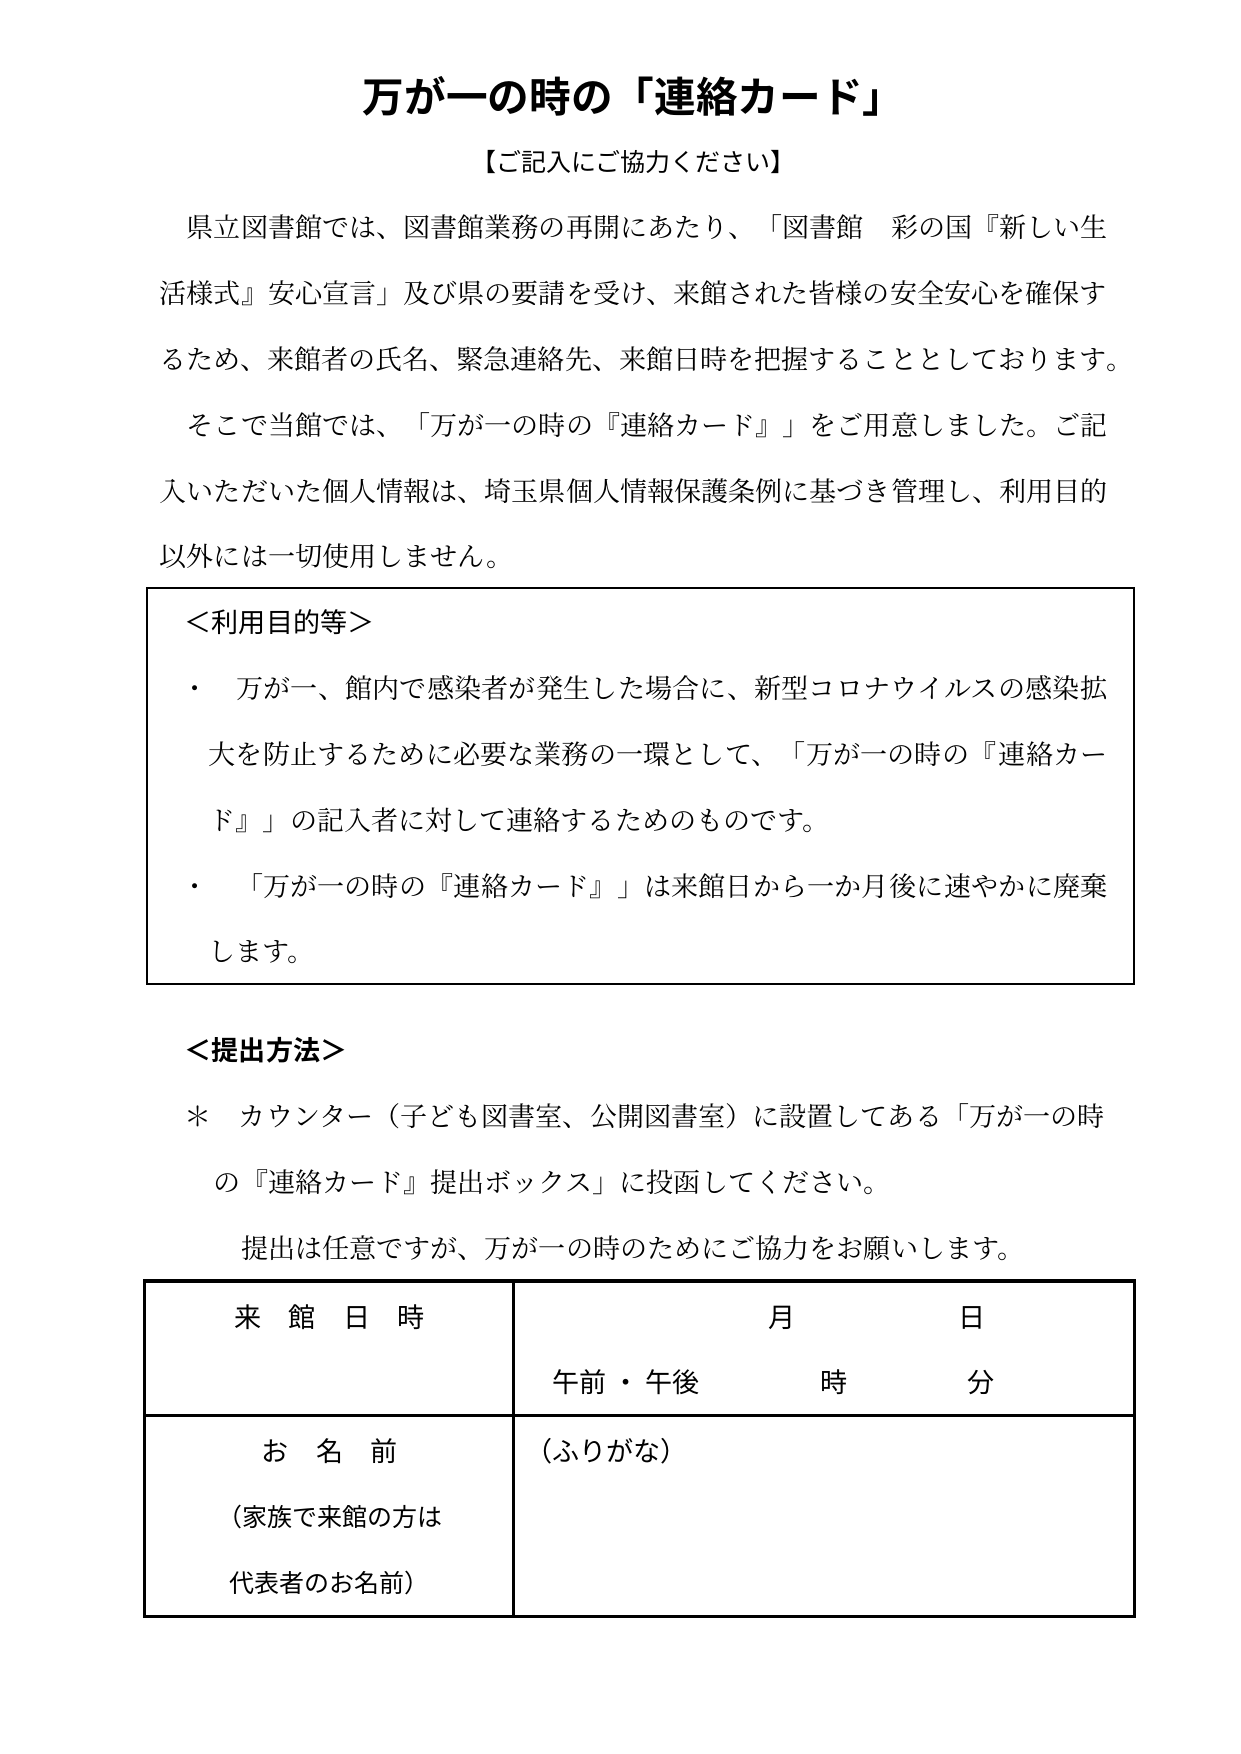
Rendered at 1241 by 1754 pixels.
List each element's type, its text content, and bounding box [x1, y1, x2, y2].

text 万が一の時の「連絡カード」 [159, 61, 1107, 127]
table_header 月 日 午前 ・ 午後 時 分 [515, 1283, 1133, 1414]
text ・ 万が一、館内で感染者が発生した場合に、新型コロナウイルスの感染拡大を防止するために必要な業務の一環として、「万が一の時の『連絡カード』」の記入者に対して連絡するためのものです。 [181, 654, 1107, 851]
text 提出は任意ですが、万が一の時のためにご協力をお願いします。 [159, 1213, 1107, 1279]
text ＊ カウンター（子ども図書室、公開図書室）に設置してある「万が一の時 [159, 1082, 1107, 1148]
text 【ご記入にご協力ください】 [159, 127, 1107, 193]
text の『連絡カード』提出ボックス」に投函してください。 [159, 1148, 1107, 1213]
table_cell お 名 前 （家族で来館の方は 代表者のお名前） [146, 1417, 512, 1615]
text 県立図書館では、図書館業務の再開にあたり、「図書館 彩の国『新しい生活様式』安心宣言」及び県の要請を受け、来館された皆様の安全安心を確保するため、来館者の氏名、緊急連絡先、来館日時を把握することとしております。 [159, 193, 1107, 391]
table_header 来 館 日 時 [146, 1283, 512, 1414]
text そこで当館では、「万が一の時の『連絡カード』」をご用意しました。ご記入いただいた個人情報は、埼玉県個人情報保護条例に基づき管理し、利用目的以外には一切使用しません。 [159, 391, 1107, 587]
text ＜利用目的等＞ [159, 589, 1133, 654]
text ・ 「万が一の時の『連絡カード』」は来館日から一か月後に速やかに廃棄します。 [181, 851, 1107, 983]
text ＜提出方法＞ [159, 1016, 1107, 1082]
table_cell （ふりがな） [515, 1417, 1133, 1615]
